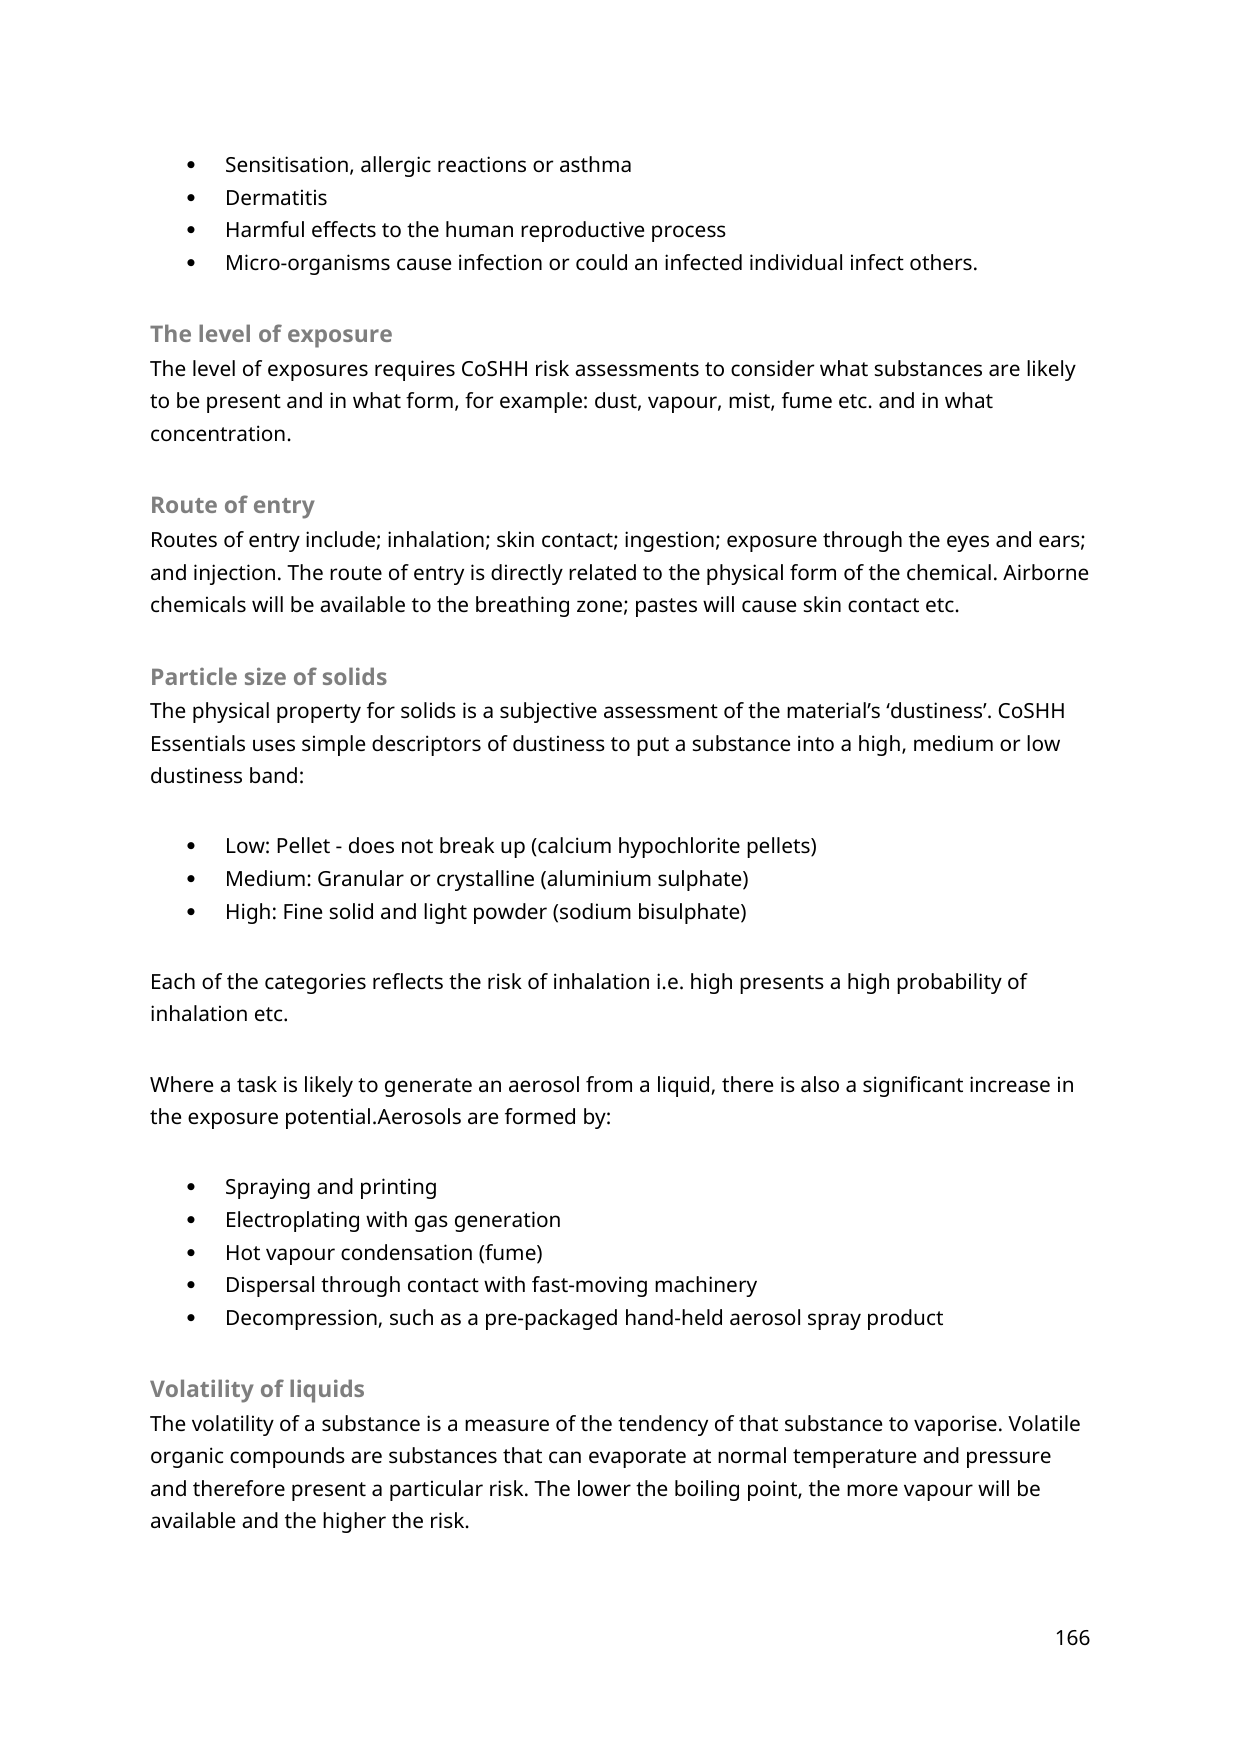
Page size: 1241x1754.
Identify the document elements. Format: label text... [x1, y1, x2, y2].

list Dispersal through contact with fast-moving machinery [187, 1270, 1090, 1299]
text Where a task is likely to generate an aerosol from a liquid, there is also a significant increase in the exposure potential. Aerosols are formed by: [150, 1070, 1090, 1131]
text Each of the categories reflects the risk of inhalation i.e. high presents a high probability of inhalation etc. [150, 967, 1090, 1028]
list Decompression, such as a pre-packaged hand-held aerosol spray product [187, 1303, 1090, 1331]
list High: Fine solid and light powder (sodium bisulphate) [187, 897, 1090, 925]
text The level of exposures requires CoSHH risk assessments to consider what substances are likely to be present and in what form, for example: dust, vapour, mist, fume etc. and in what concentration. [150, 354, 1090, 447]
text Routes of entry include; inhalation; skin contact; ingestion; exposure through the eyes and ears; and injection. The route of entry is directly related to the physical form of the chemical. Airborne chemicals will be available to the breathing zone; pastes will cause skin contact etc. [150, 525, 1090, 619]
list Dermatitis [187, 183, 1090, 211]
list Hot vapour condensation (fume) [187, 1238, 1090, 1266]
list Medium: Granular or crystalline (aluminium sulphate) [187, 864, 1090, 893]
subtitle Particle size of solids [150, 660, 1090, 692]
subtitle The level of exposure [150, 318, 1090, 349]
list Spraying and printing [187, 1172, 1090, 1201]
text The physical property for solids is a subjective assessment of the material’s ‘dustiness’. CoSHH Essentials uses simple descriptors of dustiness to put a substance into a high, medium or low dustiness band: [150, 696, 1090, 790]
text The volatility of a substance is a measure of the tendency of that substance to vaporise. Volatile organic compounds are substances that can evaporate at normal temperature and pressure and therefore present a particular risk. The lower the boiling point, the more vapour will be available and the higher the risk. [150, 1409, 1090, 1535]
subtitle Route of entry [150, 489, 1090, 520]
list Sensitisation, allergic reactions or asthma [187, 150, 1090, 178]
list Electroplating with gas generation [187, 1205, 1090, 1233]
list Micro-organisms cause infection or could an infected individual infect others. [187, 248, 1090, 276]
list Harmful effects to the human reproductive process [187, 215, 1090, 244]
list Low: Pellet - does not break up (calcium hypochlorite pellets) [187, 832, 1090, 860]
subtitle Volatility of liquids [150, 1373, 1090, 1404]
